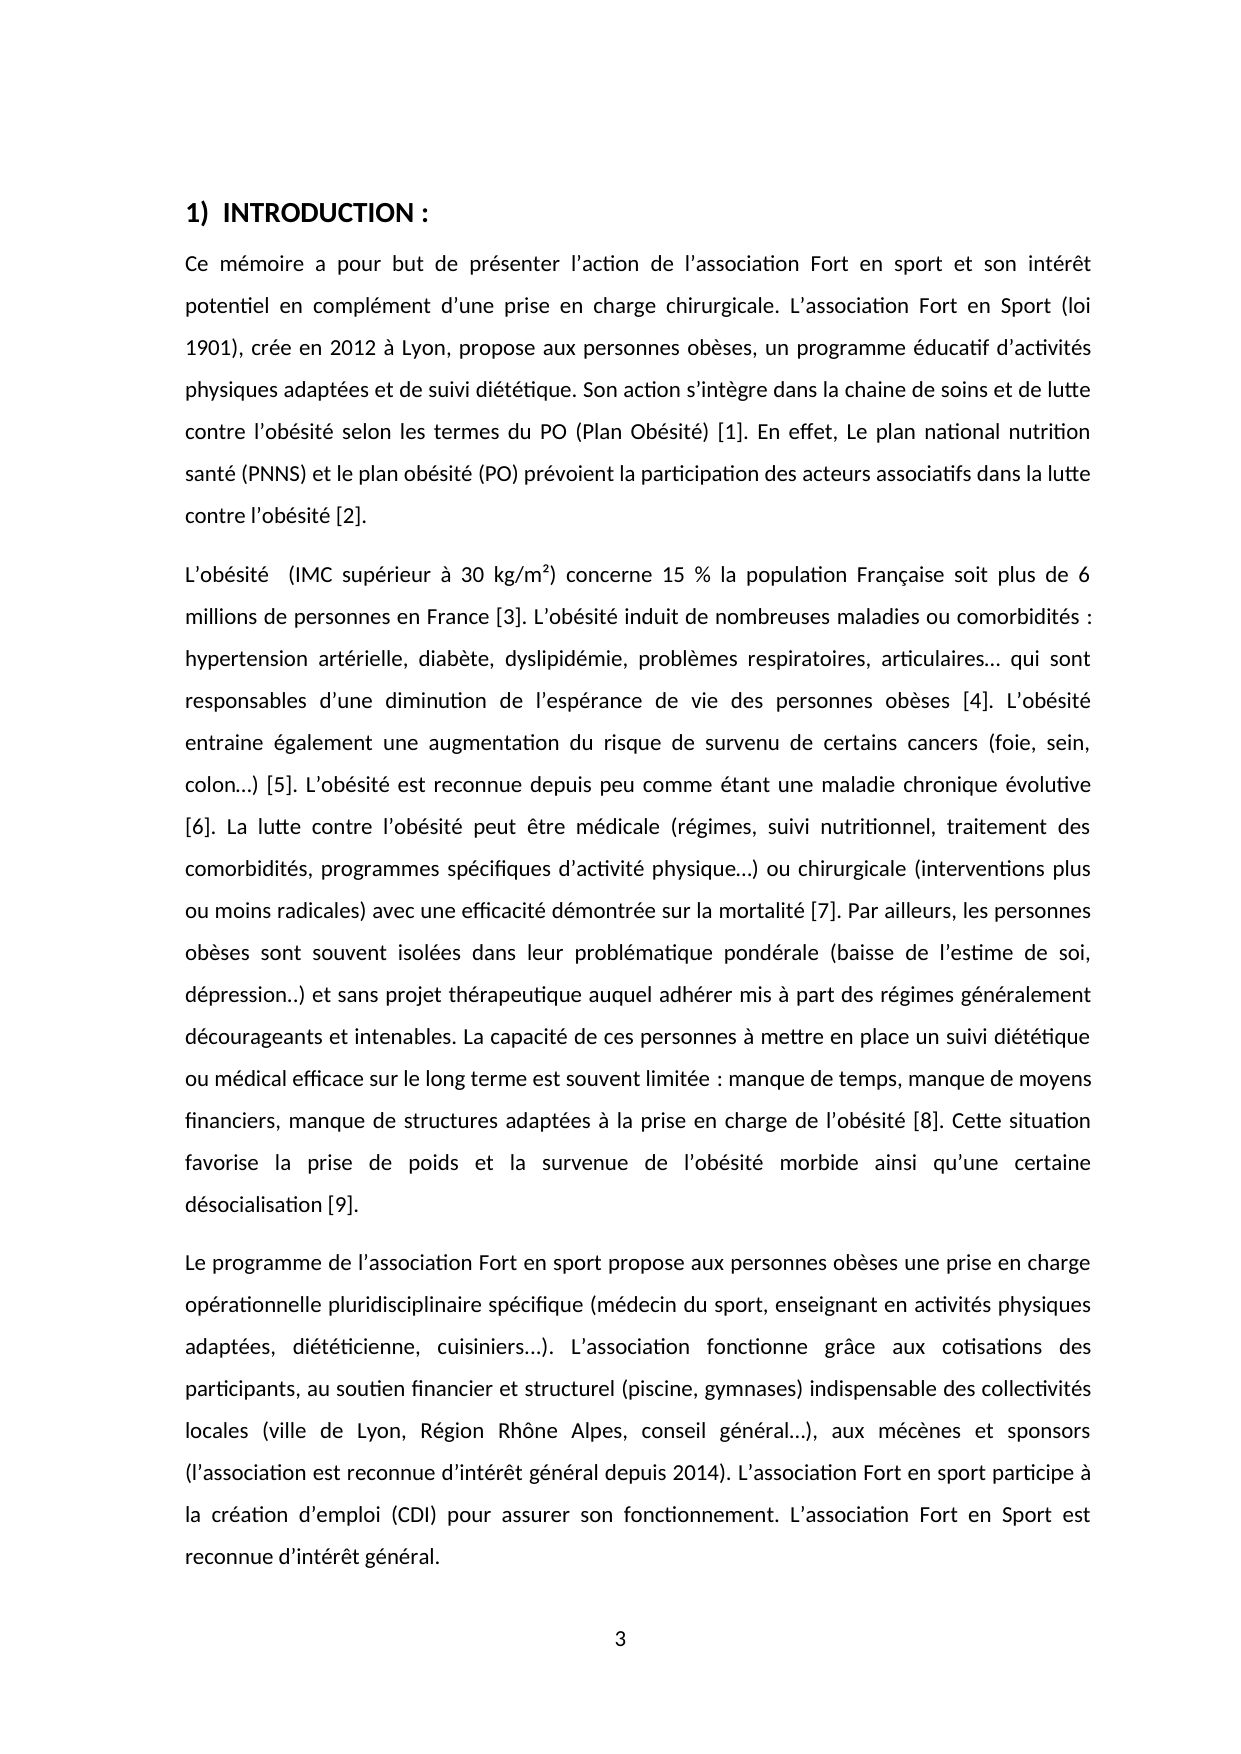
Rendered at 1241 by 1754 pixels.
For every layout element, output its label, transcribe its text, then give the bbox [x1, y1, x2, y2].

text Le programme de l’association Fort en sport propose aux personnes obèses une prise en charge opérationnelle pluridisciplinaire spécifique (médecin du sport, enseignant en activités physiques adaptées, diététicienne, cuisiniers...). L’association fonctionne grâce aux cotisations des participants, au soutien financier et structurel (piscine, gymnases) indispensable des collectivités locales (ville de Lyon, Région Rhône Alpes, conseil général…), aux mécènes et sponsors (l’association est reconnue d’intérêt général depuis 2014). L’association Fort en sport participe à la création d’emploi (CDI) pour assurer son fonctionnement. L’association Fort en Sport est reconnue d’intérêt général. [185, 1248, 1093, 1570]
text Ce mémoire a pour but de présenter l’action de l’association Fort en sport et son intérêt potentiel en complément d’une prise en charge chirurgicale. L’association Fort en Sport (loi 1901), crée en 2012 à Lyon, propose aux personnes obèses, un programme éducatif d’activités physiques adaptées et de suivi diététique. Son action s’intègre dans la chaine de soins et de lutte contre l’obésité selon les termes du PO (Plan Obésité) [1]. En effet, Le plan national nutrition santé (PNNS) et le plan obésité (PO) prévoient la participation des acteurs associatifs dans la lutte contre l’obésité [2]. [185, 249, 1093, 529]
list INTRODUCTION : [185, 194, 1093, 230]
text L’obésité (IMC supérieur à 30 kg/m²) concerne 15 % la population Française soit plus de 6 millions de personnes en France [3]. L’obésité induit de nombreuses maladies ou comorbidités : hypertension artérielle, diabète, dyslipidémie, problèmes respiratoires, articulaires… qui sont responsables d’une diminution de l’espérance de vie des personnes obèses [4]. L’obésité entraine également une augmentation du risque de survenu de certains cancers (foie, sein, colon…) [5]. L’obésité est reconnue depuis peu comme étant une maladie chronique évolutive [6]. La lutte contre l’obésité peut être médicale (régimes, suivi nutritionnel, traitement des comorbidités, programmes spécifiques d’activité physique…) ou chirurgicale (interventions plus ou moins radicales) avec une efficacité démontrée sur la mortalité [7]. Par ailleurs, les personnes obèses sont souvent isolées dans leur problématique pondérale (baisse de l’estime de soi, dépression..) et sans projet thérapeutique auquel adhérer mis à part des régimes généralement décourageants et intenables. La capacité de ces personnes à mettre en place un suivi diététique ou médical efficace sur le long terme est souvent limitée : manque de temps, manque de moyens financiers, manque de structures adaptées à la prise en charge de l’obésité [8]. Cette situation favorise la prise de poids et la survenue de l’obésité morbide ainsi qu’une certaine désocialisation [9]. [185, 560, 1093, 1218]
